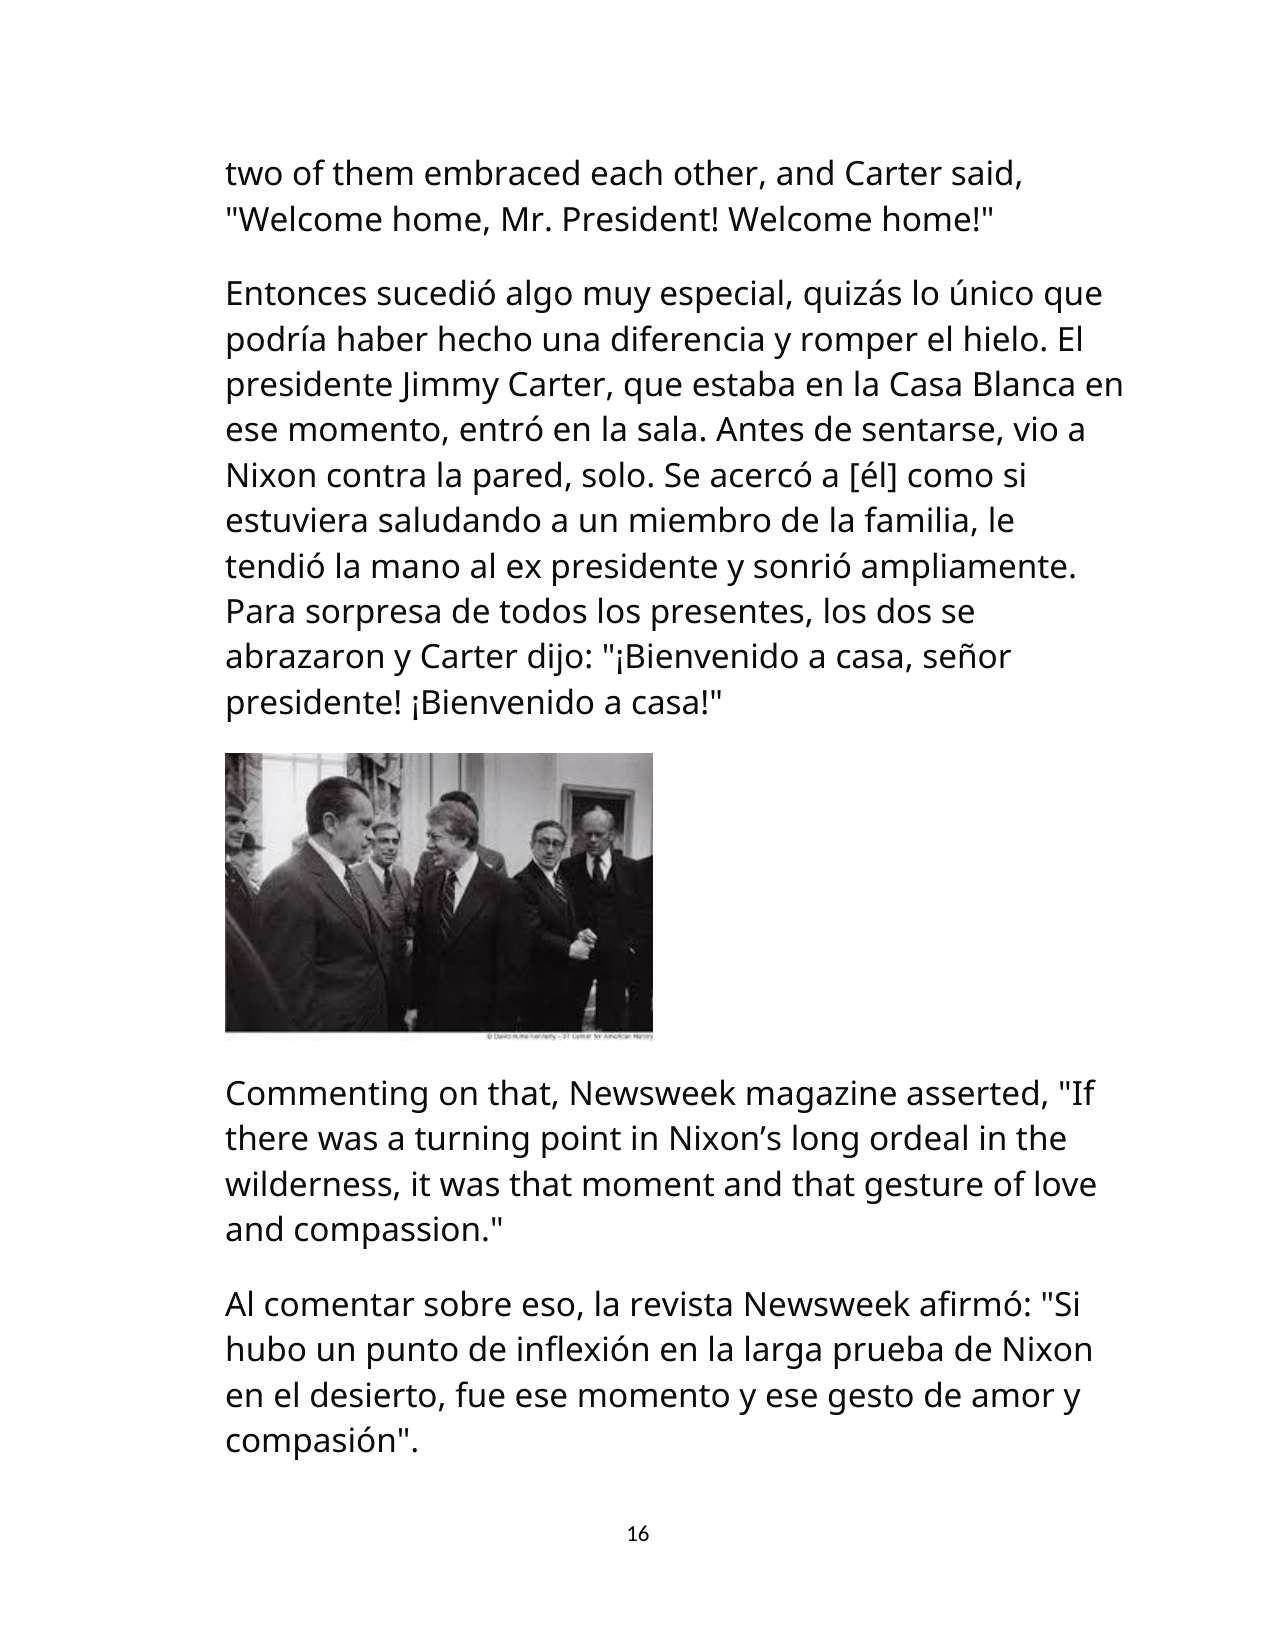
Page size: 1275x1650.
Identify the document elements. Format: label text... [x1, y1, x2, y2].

text Commenting on that, Newsweek magazine asserted, "If there was a turning point in Nixon’s long ordeal in the wilderness, it was that moment and that gesture of love and compassion." [225, 1070, 1125, 1251]
picture [225, 753, 653, 1041]
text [225, 150, 1125, 241]
text Al comentar sobre eso, la revista Newsweek afirmó: "Si hubo un punto de inflexión en la larga prueba de Nixon en el desierto, fue ese momento y ese gesto de amor y compasión". [225, 1281, 1125, 1462]
text Entonces sucedió algo muy especial, quizás lo único que podría haber hecho una diferencia y romper el hielo. El presidente Jimmy Carter, que estaba en la Casa Blanca en ese momento, entró en la sala. Antes de sentarse, vio a Nixon contra la pared, solo. Se acercó a [él] como si estuviera saludando a un miembro de la familia, le tendió la mano al ex presidente y sonrió ampliamente. Para sorpresa de todos los presentes, los dos se abrazaron y Carter dijo: "¡Bienvenido a casa, señor presidente! ¡Bienvenido a casa!" [225, 270, 1125, 724]
